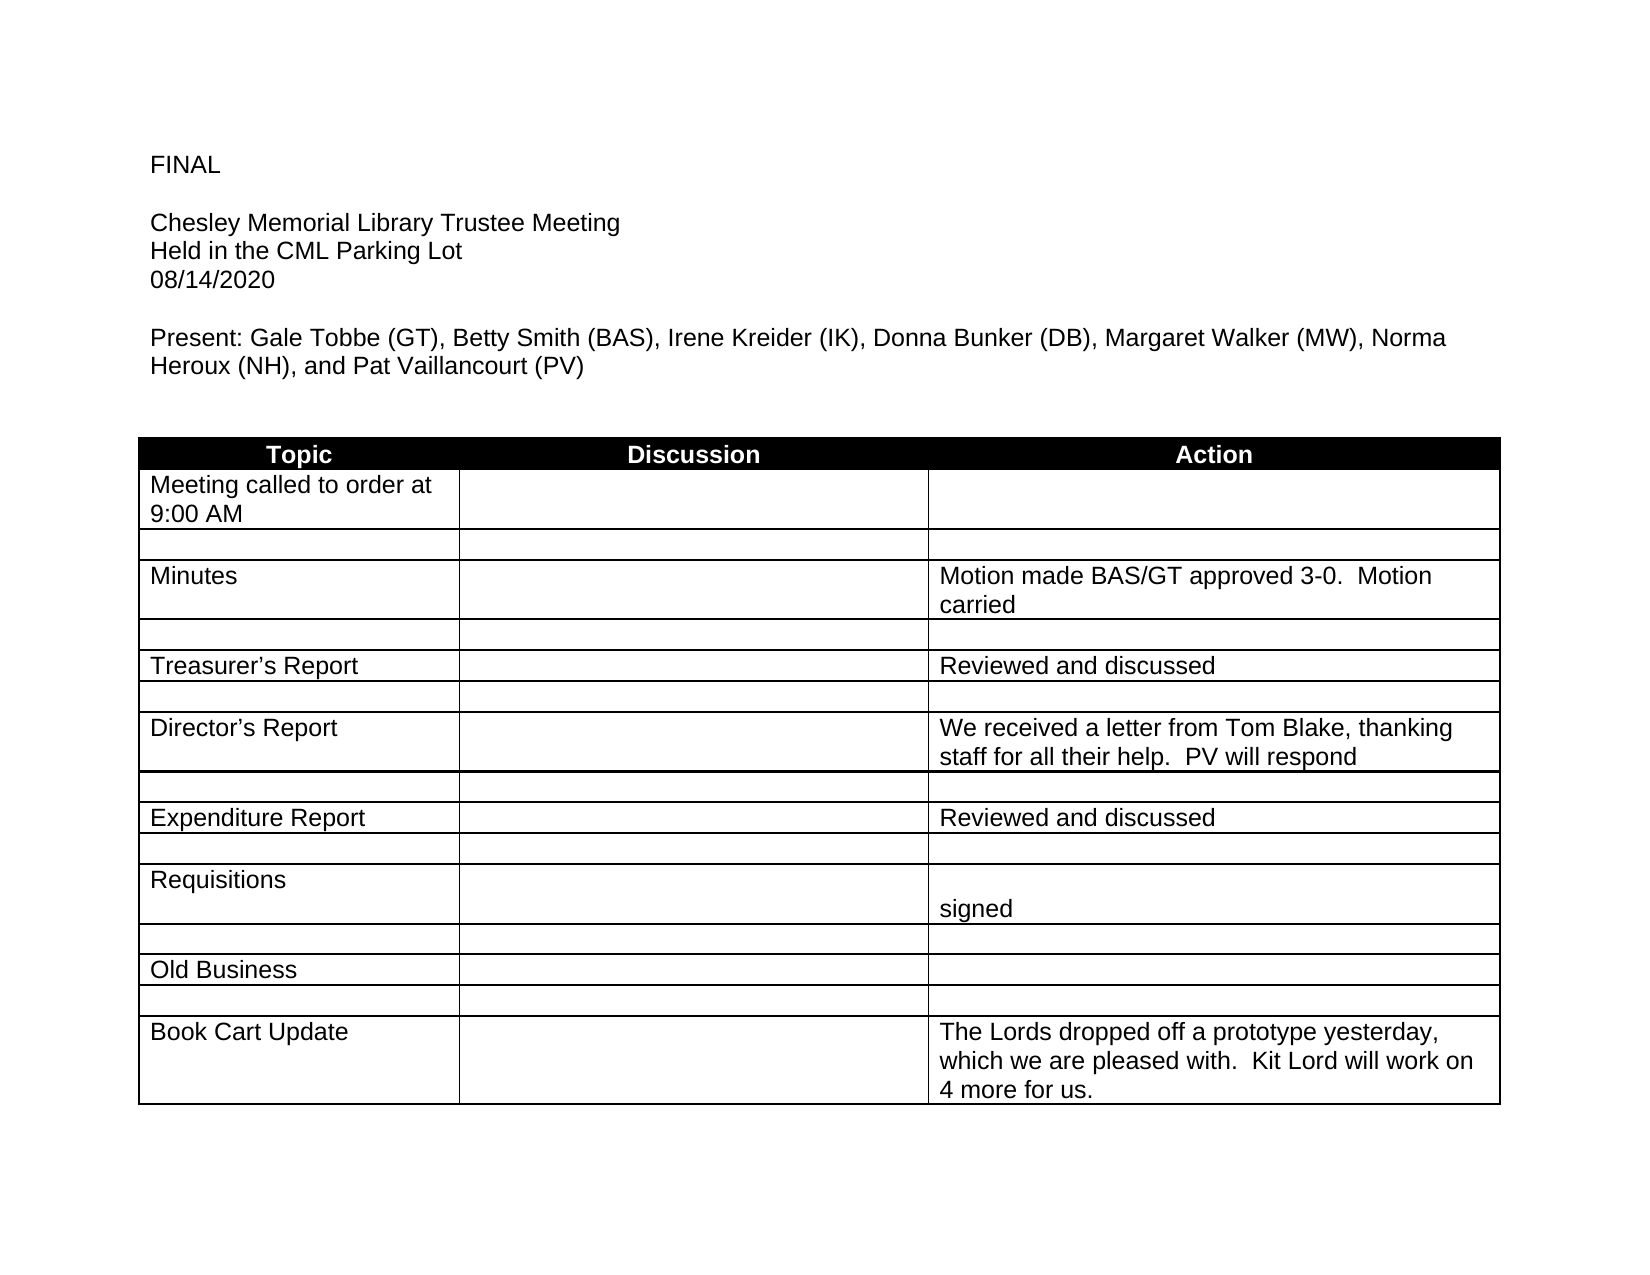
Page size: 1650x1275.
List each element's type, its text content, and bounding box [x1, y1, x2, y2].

table_cell Minutes [140, 561, 459, 618]
table_cell Motion made BAS/GT approved 3-0. Motion carried [929, 561, 1499, 618]
table_cell [929, 530, 1499, 559]
table_cell [460, 803, 928, 832]
table_cell [929, 470, 1499, 528]
text FINAL [150, 150, 1500, 179]
table_cell [929, 925, 1499, 953]
table_cell [140, 834, 459, 863]
table_cell [140, 925, 459, 953]
table_header Discussion [459, 440, 928, 468]
table_cell [460, 470, 928, 528]
text Held in the CML Parking Lot [150, 236, 1500, 265]
table_cell Expenditure Report [140, 803, 459, 832]
table_cell Requisitions [140, 865, 459, 922]
table_cell Reviewed and discussed [929, 803, 1499, 832]
table_cell Director’s Report [140, 713, 459, 770]
table_cell [460, 651, 928, 680]
text 08/14/2020 [150, 265, 1500, 294]
table_cell [460, 834, 928, 863]
table_cell [140, 620, 459, 649]
table_cell [460, 925, 928, 953]
table_cell [140, 773, 459, 801]
table_cell [460, 865, 928, 922]
table_cell Reviewed and discussed [929, 651, 1499, 680]
table_cell Book Cart Update [140, 1017, 459, 1103]
table_header Action [928, 440, 1499, 468]
table_cell [460, 561, 928, 618]
table_cell [929, 620, 1499, 649]
table_cell Meeting called to order at 9:00 AM [140, 470, 459, 528]
table_cell [140, 682, 459, 711]
table_cell [929, 773, 1499, 801]
table_cell [460, 773, 928, 801]
table_cell Old Business [140, 955, 459, 984]
text Chesley Memorial Library Trustee Meeting [150, 207, 1500, 236]
table_cell [460, 682, 928, 711]
table_cell [460, 620, 928, 649]
table_cell [140, 530, 459, 559]
table_cell [460, 986, 928, 1015]
table_cell We received a letter from Tom Blake, thanking staff for all their help. PV will respond [929, 713, 1499, 770]
table_cell [460, 1017, 928, 1103]
table_cell [929, 682, 1499, 711]
table_cell [460, 955, 928, 984]
table_cell Treasurer’s Report [140, 651, 459, 680]
table_header Topic [140, 440, 459, 468]
table_cell [929, 955, 1499, 984]
table_cell [460, 713, 928, 770]
table_cell [929, 986, 1499, 1015]
text Present: Gale Tobbe (GT), Betty Smith (BAS), Irene Kreider (IK), Donna Bunker (DB), Margaret Walker (MW), Norma Heroux (NH), and Pat Vaillancourt (PV) [150, 322, 1500, 380]
table_cell The Lords dropped off a prototype yesterday, which we are pleased with. Kit Lord will work on 4 more for us. [929, 1017, 1499, 1103]
table_cell [460, 530, 928, 559]
table_cell [929, 834, 1499, 863]
table_cell signed [929, 865, 1499, 922]
table_cell [140, 986, 459, 1015]
